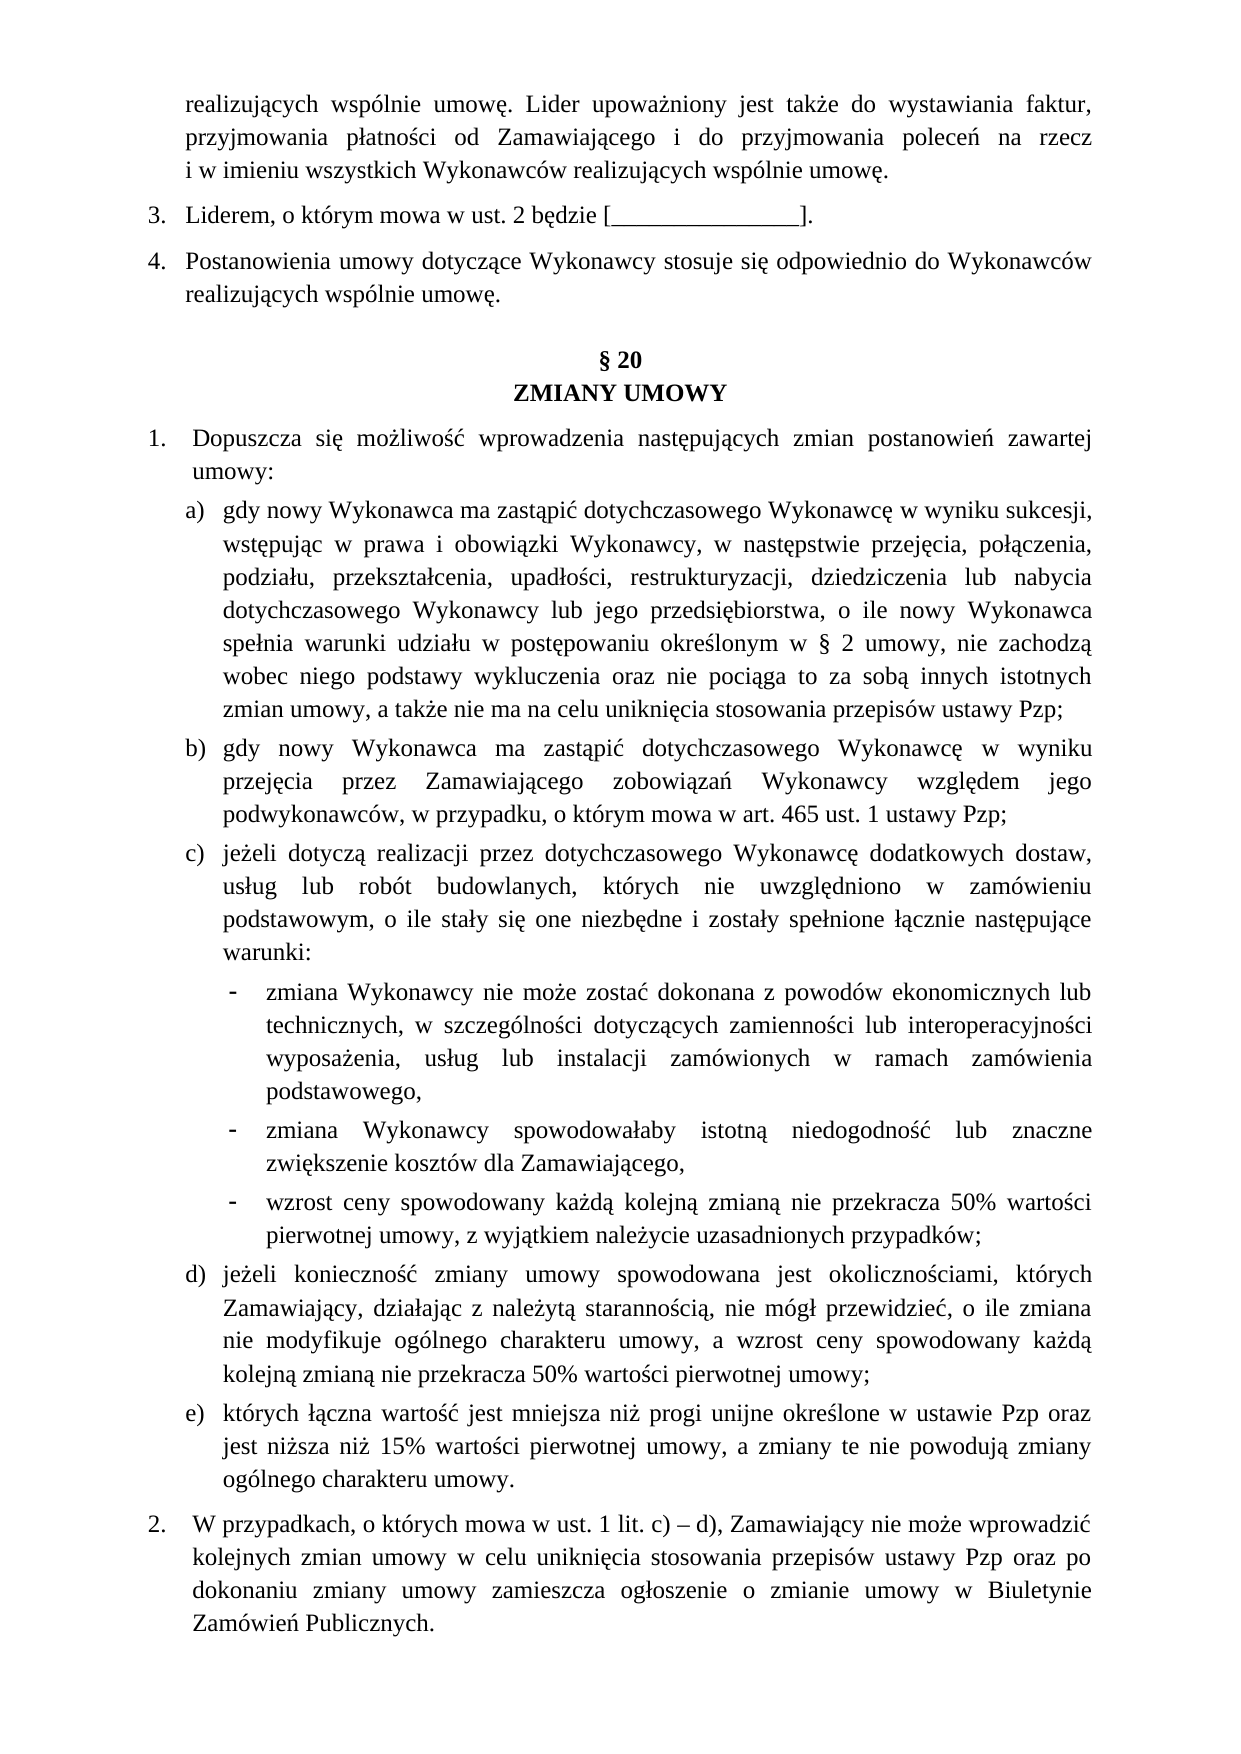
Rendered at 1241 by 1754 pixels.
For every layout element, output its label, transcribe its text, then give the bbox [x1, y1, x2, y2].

list wzrost ceny spowodowany każdą kolejną zmianą nie przekracza 50% wartości pierwotnej umowy, z wyjątkiem należycie uzasadnionych przypadków; [228, 1187, 1093, 1249]
list zmiana Wykonawcy nie może zostać dokonana z powodów ekonomicznych lub technicznych, w szczególności dotyczących zamienności lub interoperacyjności wyposażenia, usług lub instalacji zamówionych w ramach zamówienia podstawowego, [228, 977, 1093, 1104]
list Dopuszcza się możliwość wprowadzenia następujących zmian postanowień zawartej umowy: [148, 423, 1093, 485]
list W przypadkach, o których mowa w ust. 1 lit. c) – d), Zamawiający nie może wprowadzić kolejnych zmian umowy w celu uniknięcia stosowania przepisów ustawy Pzp oraz po dokonaniu zmiany umowy zamieszcza ogłoszenie o zmianie umowy w Biuletynie Zamówień Publicznych. [148, 1509, 1093, 1637]
list zmiana Wykonawcy spowodowałaby istotną niedogodność lub znaczne zwiększenie kosztów dla Zamawiającego, [228, 1115, 1093, 1177]
text § 20 [148, 345, 1093, 373]
list jeżeli dotyczą realizacji przez dotychczasowego Wykonawcę dodatkowych dostaw, usług lub robót budowlanych, których nie uwzględniono w zamówieniu podstawowym, o ile stały się one niezbędne i zostały spełnione łącznie następujące warunki: [185, 838, 1093, 966]
list Postanowienia umowy dotyczące Wykonawcy stosuje się odpowiednio do Wykonawców realizujących wspólnie umowę. [148, 246, 1093, 307]
list jeżeli konieczność zmiany umowy spowodowana jest okolicznościami, których Zamawiający, działając z należytą starannością, nie mógł przewidzieć, o ile zmiana nie modyfikuje ogólnego charakteru umowy, a wzrost ceny spowodowany każdą kolejną zmianą nie przekracza 50% wartości pierwotnej umowy; [185, 1259, 1093, 1387]
list Liderem, o którym mowa w ust. 2 będzie [_______________]. [148, 200, 1093, 229]
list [148, 89, 1093, 183]
list których łączna wartość jest mniejsza niż progi unijne określone w ustawie Pzp oraz jest niższa niż 15% wartości pierwotnej umowy, a zmiany te nie powodują zmiany ogólnego charakteru umowy. [185, 1398, 1093, 1493]
list gdy nowy Wykonawca ma zastąpić dotychczasowego Wykonawcę w wyniku przejęcia przez Zamawiającego zobowiązań Wykonawcy względem jego podwykonawców, w przypadku, o którym mowa w art. 465 ust. 1 ustawy Pzp; [185, 733, 1093, 828]
list gdy nowy Wykonawca ma zastąpić dotychczasowego Wykonawcę w wyniku sukcesji, wstępując w prawa i obowiązki Wykonawcy, w następstwie przejęcia, połączenia, podziału, przekształcenia, upadłości, restrukturyzacji, dziedziczenia lub nabycia dotychczasowego Wykonawcy lub jego przedsiębiorstwa, o ile nowy Wykonawca spełnia warunki udziału w postępowaniu określonym w § 2 umowy, nie zachodzą wobec niego podstawy wykluczenia oraz nie pociąga to za sobą innych istotnych zmian umowy, a także nie ma na celu uniknięcia stosowania przepisów ustawy Pzp; [185, 496, 1093, 722]
text ZMIANY UMOWY [148, 378, 1093, 407]
